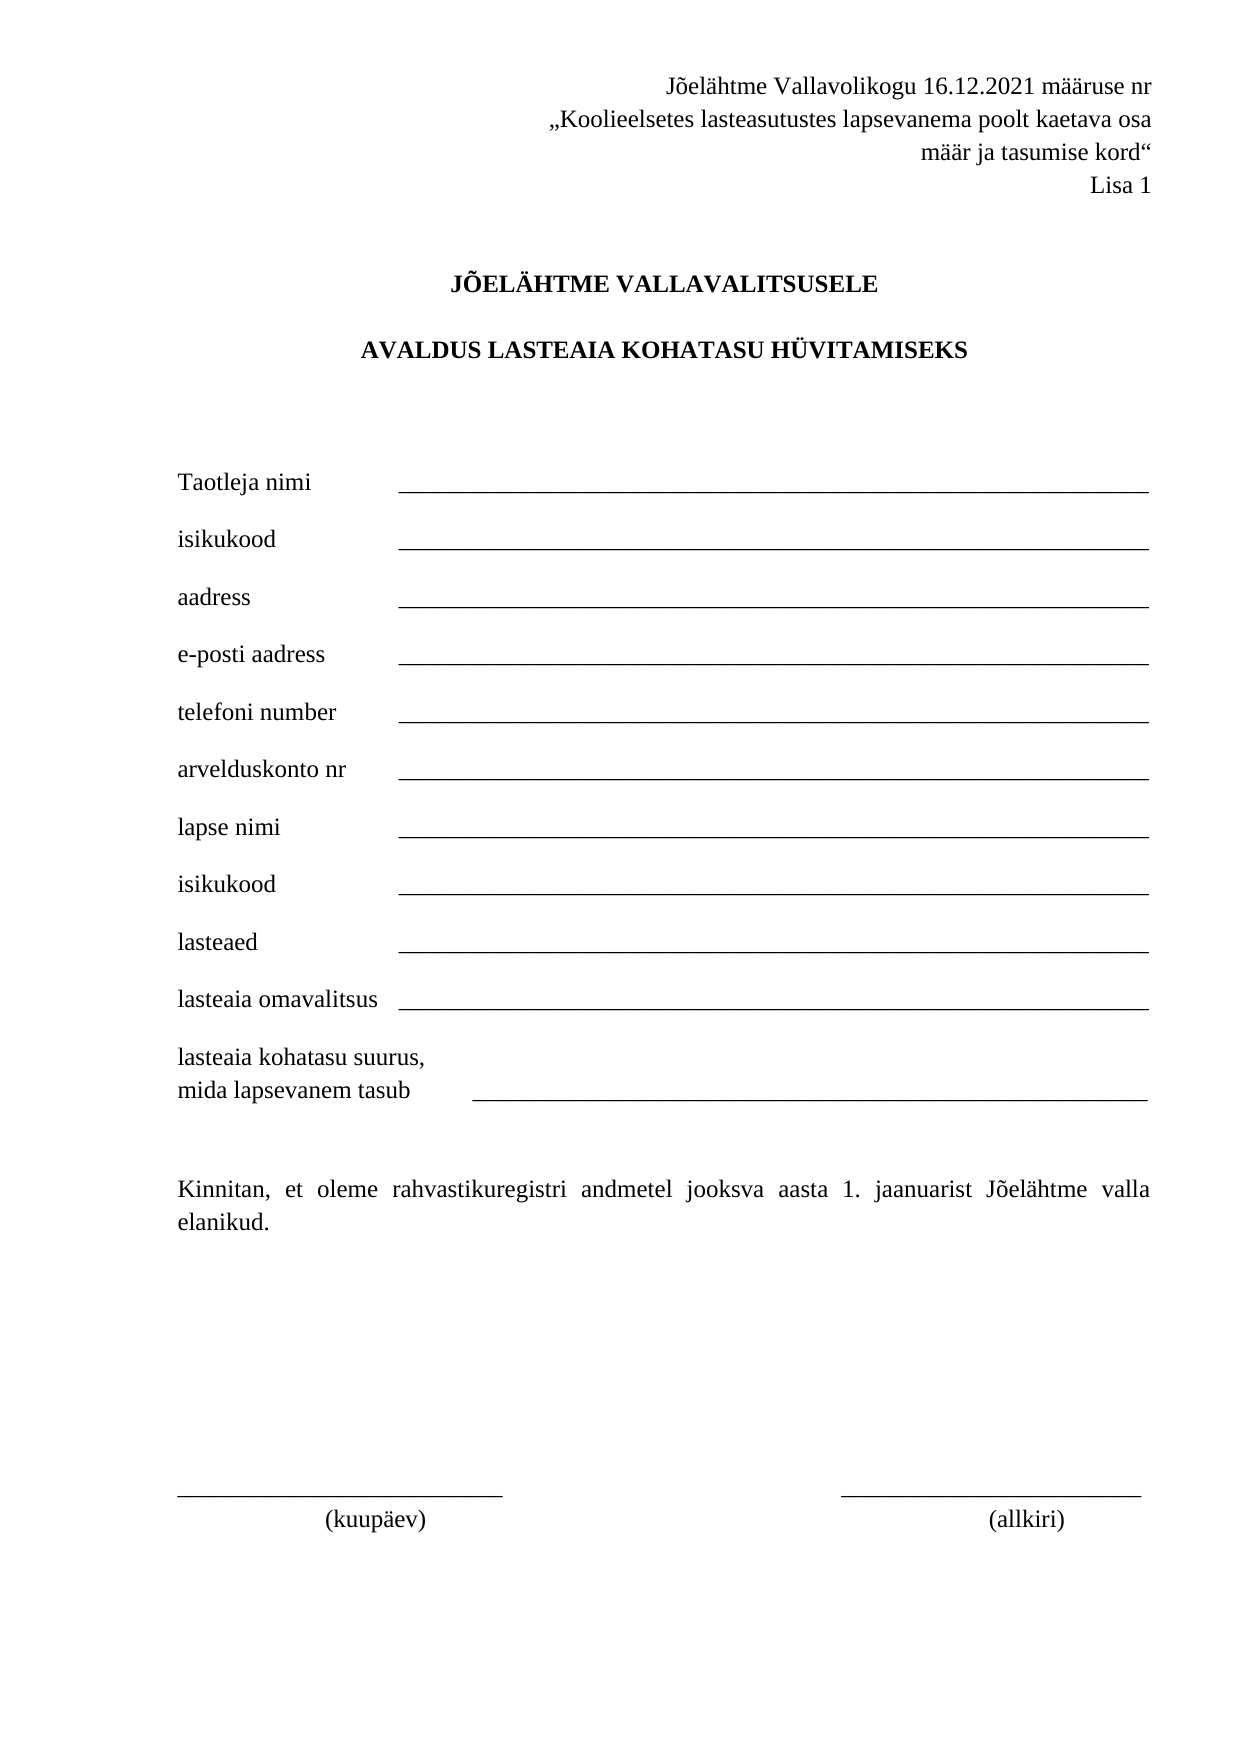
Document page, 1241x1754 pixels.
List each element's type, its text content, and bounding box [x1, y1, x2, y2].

text Taotleja nimi ____________________________________________________________ [177, 467, 1152, 496]
text (kuupäev) (allkiri) [177, 1504, 1152, 1533]
text __________________________ ________________________ [177, 1471, 1152, 1500]
text e-posti aadress ____________________________________________________________ [177, 639, 1152, 668]
text isikukood ____________________________________________________________ [177, 869, 1152, 898]
text JÕELÄHTME VALLAVALITSUSELE [177, 269, 1152, 298]
subtitle AVALDUS LASTEAIA KOHATASU HÜVITAMISEKS [177, 335, 1152, 364]
text mida lapsevanem tasub ______________________________________________________ [177, 1075, 1152, 1104]
text telefoni number ____________________________________________________________ [177, 697, 1152, 726]
text „Koolieelsetes lasteasutustes lapsevanema poolt kaetava osa [177, 104, 1152, 133]
text Jõelähtme Vallavolikogu 16.12.2021 määruse nr [177, 71, 1152, 99]
text aadress ____________________________________________________________ [177, 582, 1152, 611]
text lapse nimi ____________________________________________________________ [177, 812, 1152, 841]
text Kinnitan, et oleme rahvastikuregistri andmetel jooksva aasta 1. jaanuarist Jõelähtme valla elanikud. [177, 1174, 1152, 1236]
text määr ja tasumise kord“ [177, 137, 1152, 166]
text lasteaia omavalitsus ____________________________________________________________ [177, 984, 1152, 1013]
text lasteaed ____________________________________________________________ [177, 927, 1152, 956]
text arvelduskonto nr ____________________________________________________________ [177, 754, 1152, 783]
text lasteaia kohatasu suurus, [177, 1042, 1152, 1071]
text isikukood ____________________________________________________________ [177, 524, 1152, 553]
text Lisa 1 [177, 170, 1152, 199]
